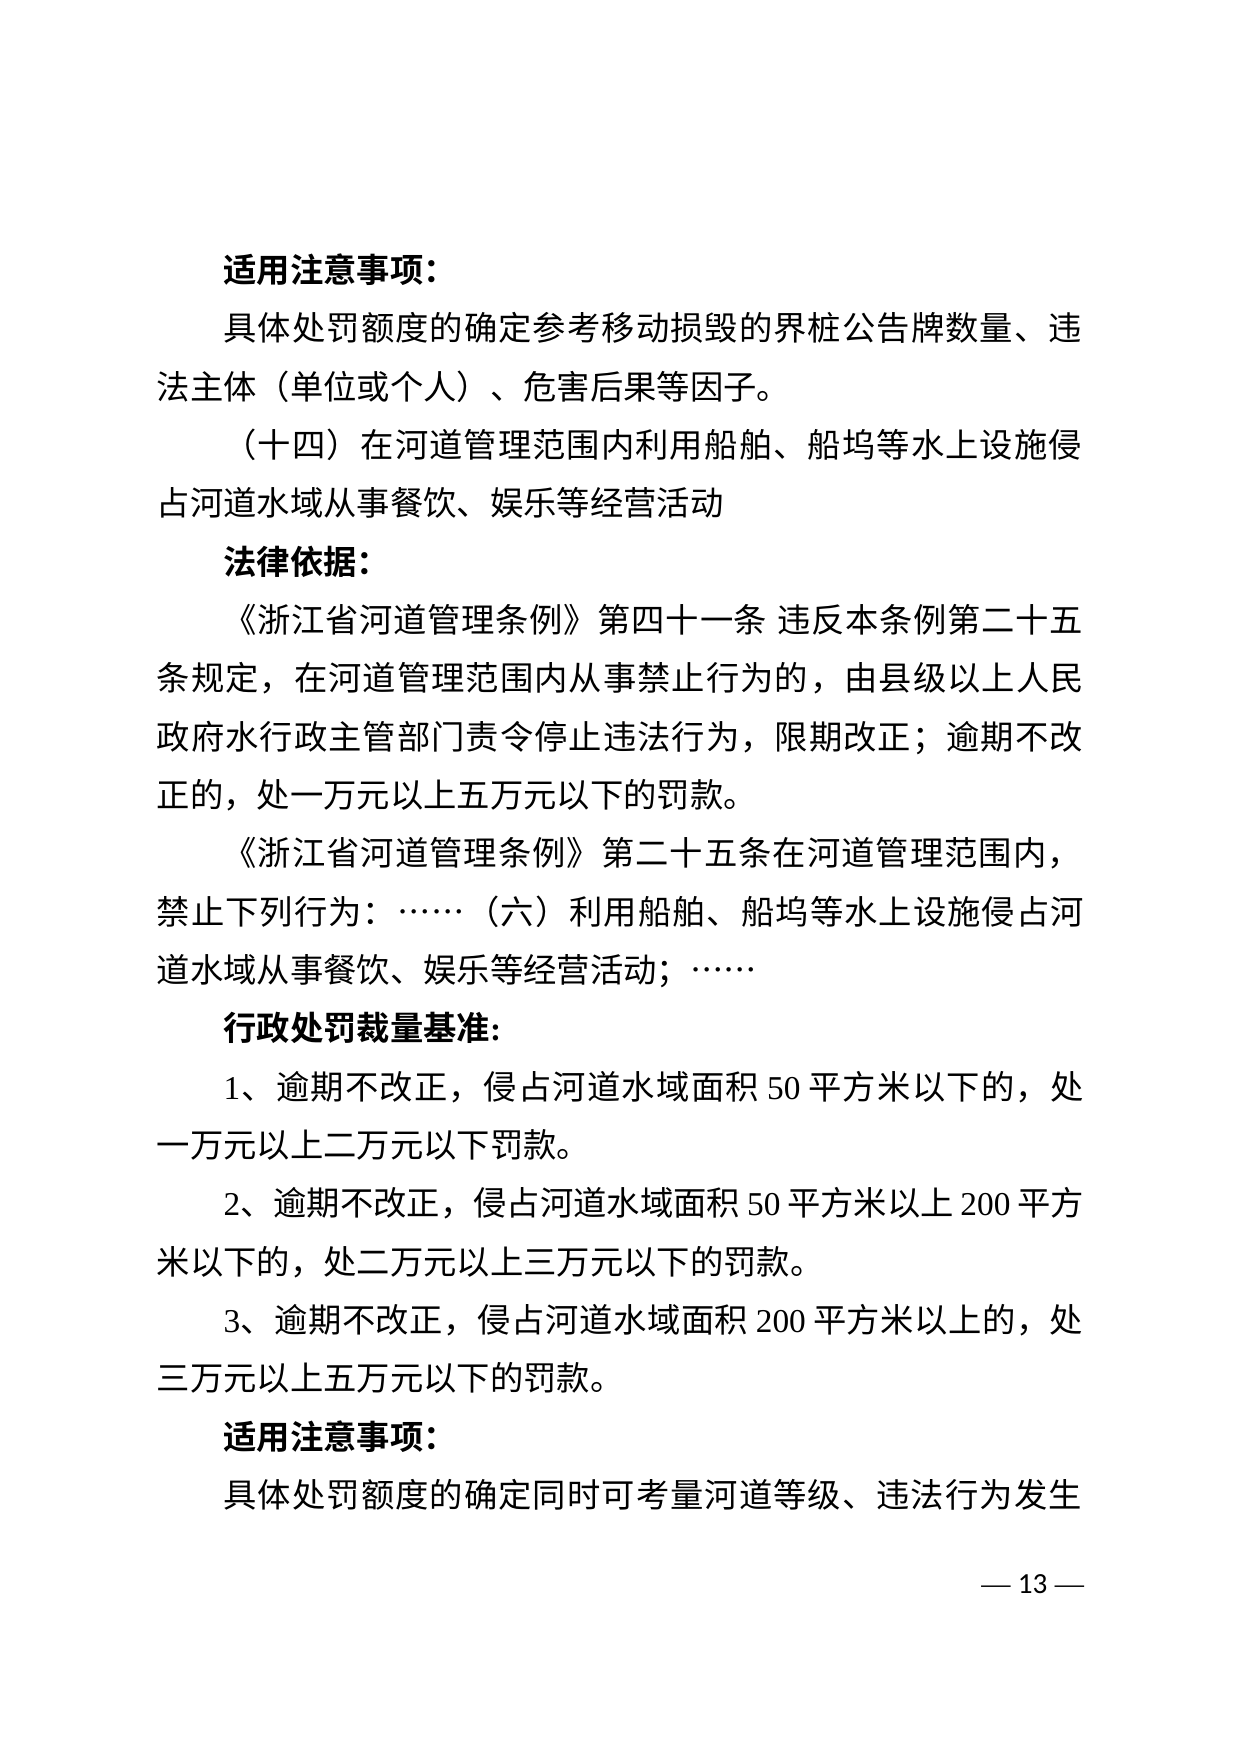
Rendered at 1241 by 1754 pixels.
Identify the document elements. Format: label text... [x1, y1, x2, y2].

text （十四）在河道管理范围内利用船舶、船坞等水上设施侵占河道水域从事餐饮、娱乐等经营活动 [157, 411, 1084, 527]
text 2、逾期不改正，侵占河道水域面积50平方米以上200平方米以下的，处二万元以上三万元以下的罚款。 [157, 1169, 1084, 1286]
text 适用注意事项： [157, 1402, 1084, 1461]
text 《浙江省河道管理条例》第二十五条在河道管理范围内，禁止下列行为：……（六）利用船舶、船坞等水上设施侵占河道水域从事餐饮、娱乐等经营活动；…… [157, 819, 1084, 994]
text 具体处罚额度的确定参考移动损毁的界桩公告牌数量、违法主体（单位或个人）、危害后果等因子。 [157, 294, 1084, 411]
text 1、逾期不改正，侵占河道水域面积50平方米以下的，处一万元以上二万元以下罚款。 [157, 1052, 1084, 1169]
text 法律依据： [157, 527, 1084, 586]
text 《浙江省河道管理条例》第四十一条 违反本条例第二十五条规定，在河道管理范围内从事禁止行为的，由县级以上人民政府水行政主管部门责令停止违法行为，限期改正；逾期不改正的，处一万元以上五万元以下的罚款。 [157, 586, 1084, 819]
text 3、逾期不改正，侵占河道水域面积200平方米以上的，处三万元以上五万元以下的罚款。 [157, 1286, 1084, 1402]
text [157, 1461, 1084, 1519]
text 适用注意事项： [157, 236, 1084, 294]
text 行政处罚裁量基准: [157, 994, 1084, 1052]
